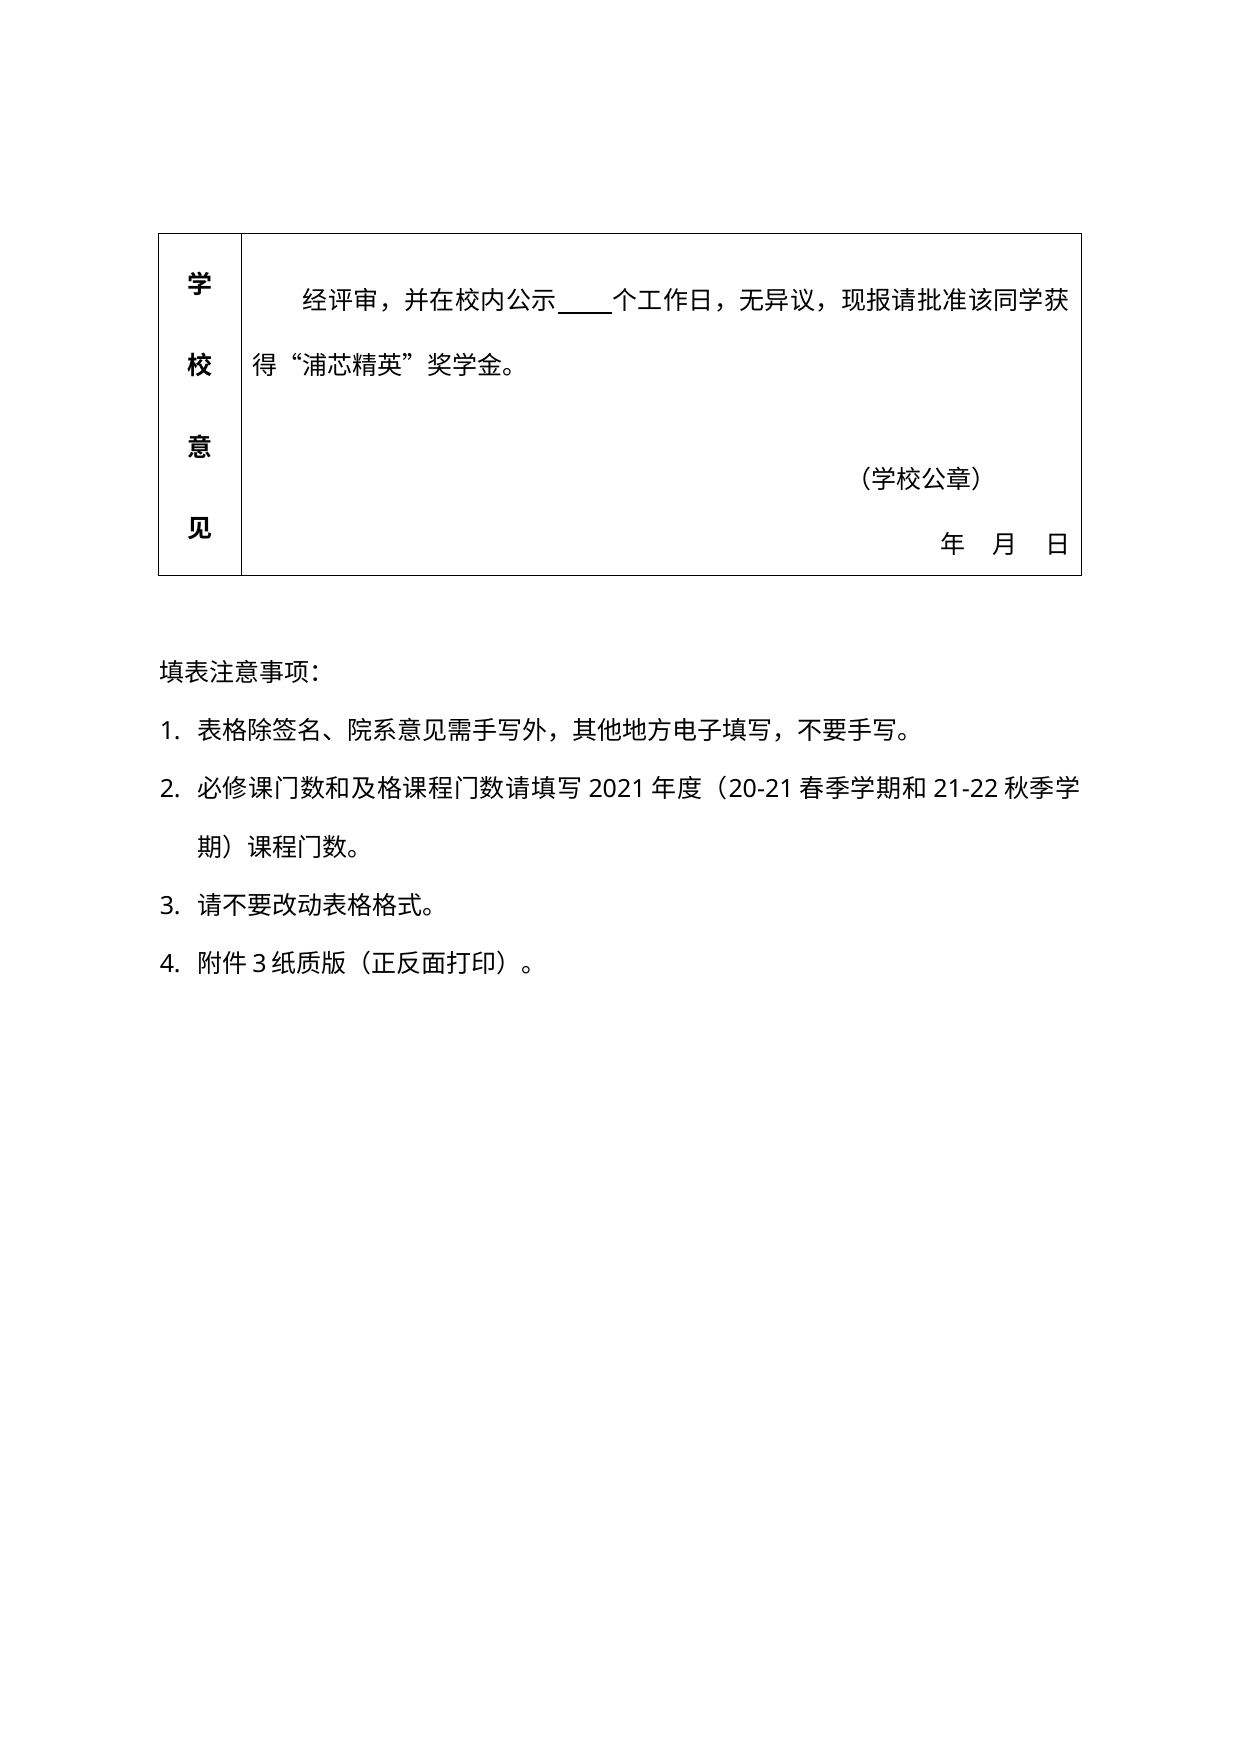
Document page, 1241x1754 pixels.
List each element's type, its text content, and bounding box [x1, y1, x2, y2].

list 必修课门数和及格课程门数请填写2021年度（20-21春季学期和21-22秋季学期）课程门数。 [159, 751, 1081, 868]
text 填表注意事项： [159, 634, 1081, 693]
list 表格除签名、院系意见需手写外，其他地方电子填写，不要手写。 [159, 693, 1081, 751]
table_cell 经评审，并在校内公示 个工作日，无异议，现报请批准该同学获得“浦芯精英”奖学金。 （学校公章） 年 月 日 [242, 234, 1081, 575]
list 请不要改动表格格式。 [159, 868, 1081, 926]
list 附件3纸质版（正反面打印）。 [159, 926, 1081, 984]
table_cell 学 校 意 见 [159, 234, 241, 575]
